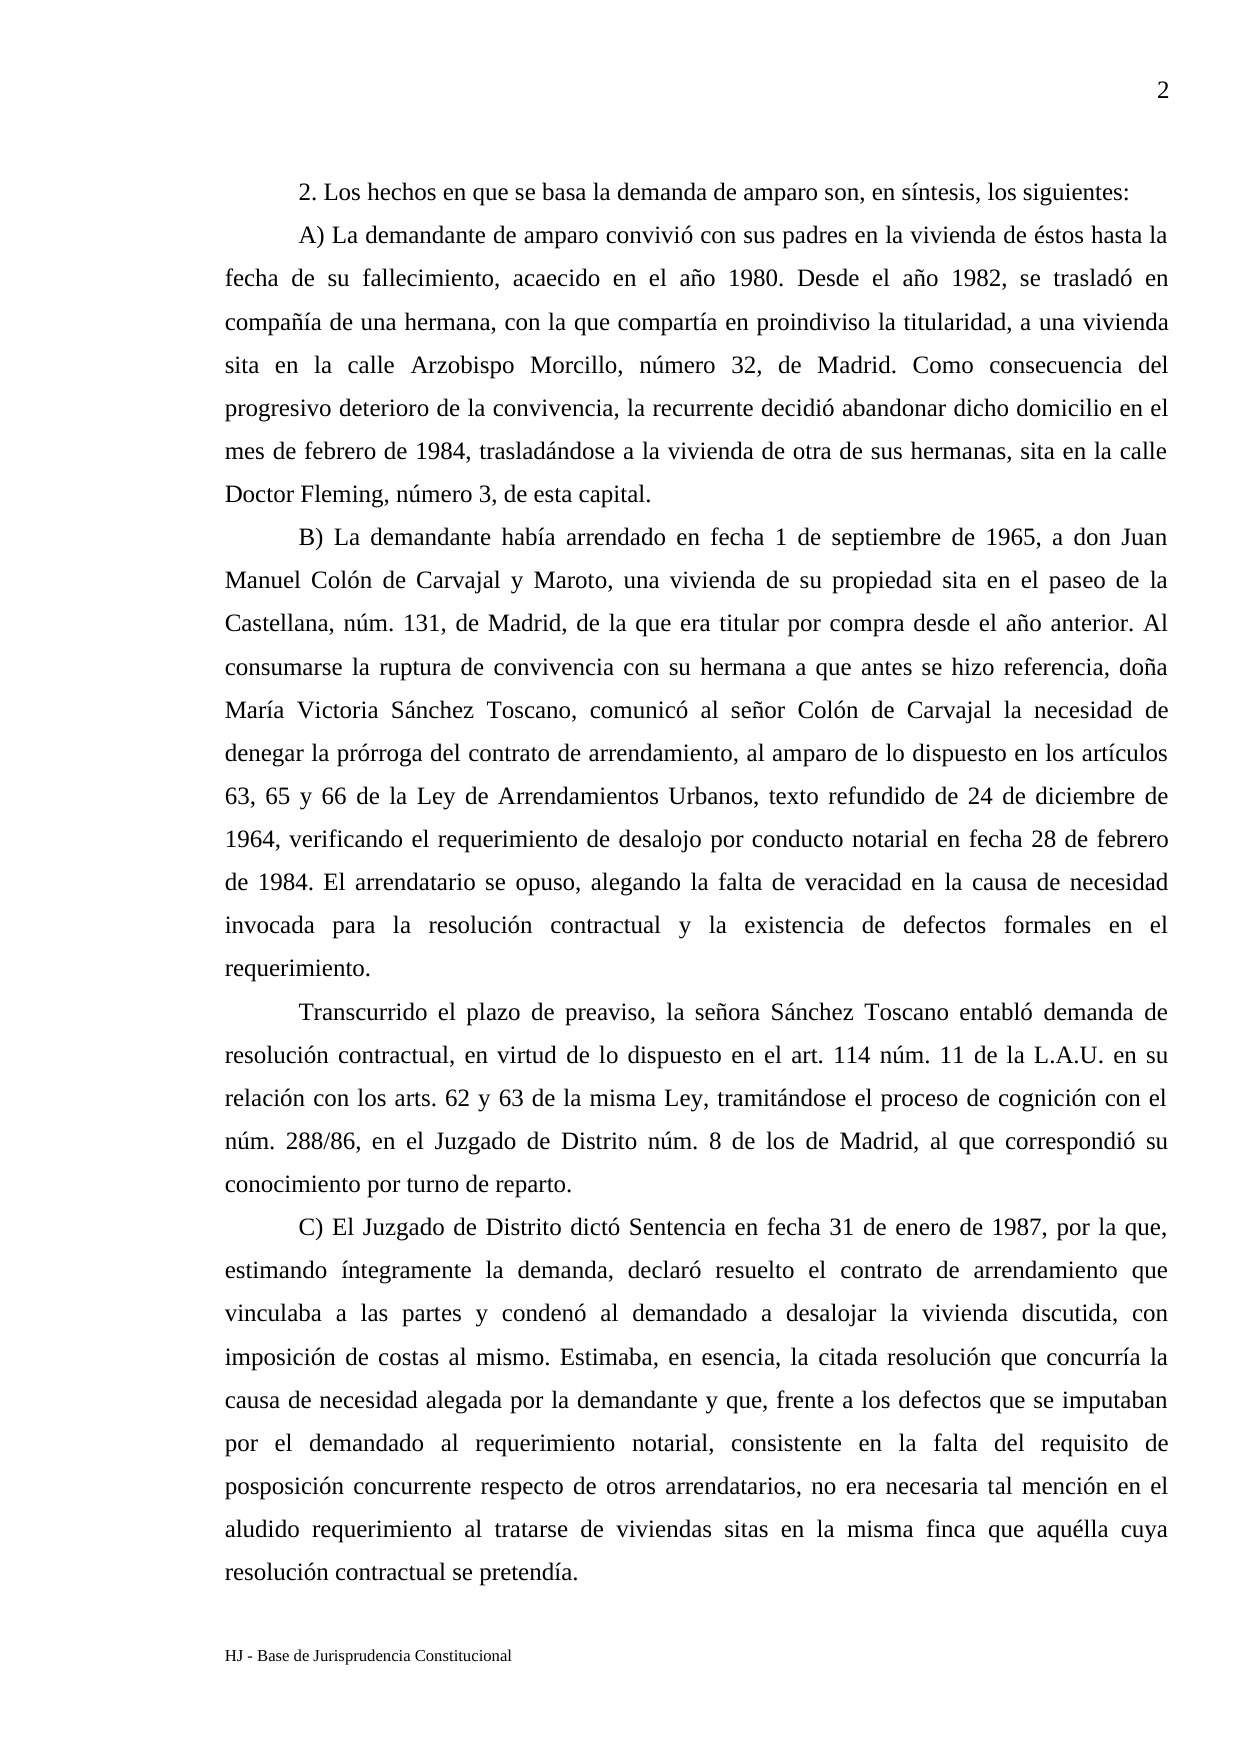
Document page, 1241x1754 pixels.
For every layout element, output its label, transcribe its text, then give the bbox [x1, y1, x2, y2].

text 2. Los hechos en que se basa la demanda de amparo son, en síntesis, los siguientes: [224, 177, 1169, 206]
text B) La demandante había arrendado en fecha 1 de septiembre de 1965, a don Juan Manuel Colón de Carvajal y Maroto, una vivienda de su propiedad sita en el paseo de la Castellana, núm. 131, de Madrid, de la que era titular por compra desde el año anterior. Al consumarse la ruptura de convivencia con su hermana a que antes se hizo referencia, doña María Victoria Sánchez Toscano, comunicó al señor Colón de Carvajal la necesidad de denegar la prórroga del contrato de arrendamiento, al amparo de lo dispuesto en los artículos 63, 65 y 66 de la Ley de Arrendamientos Urbanos, texto refundido de 24 de diciembre de 1964, verificando el requerimiento de desalojo por conducto notarial en fecha 28 de febrero de 1984. El arrendatario se opuso, alegando la falta de veracidad en la causa de necesidad invocada para la resolución contractual y la existencia de defectos formales en el requerimiento. [224, 522, 1169, 982]
text A) La demandante de amparo convivió con sus padres en la vivienda de éstos hasta la fecha de su fallecimiento, acaecido en el año 1980. Desde el año 1982, se trasladó en compañía de una hermana, con la que compartía en proindiviso la titularidad, a una vivienda sita en la calle Arzobispo Morcillo, número 32, de Madrid. Como consecuencia del progresivo deterioro de la convivencia, la recurrente decidió abandonar dicho domicilio en el mes de febrero de 1984, trasladándose a la vivienda de otra de sus hermanas, sita en la calle Doctor Fleming, número 3, de esta capital. [224, 220, 1169, 508]
text C) El Juzgado de Distrito dictó Sentencia en fecha 31 de enero de 1987, por la que, estimando íntegramente la demanda, declaró resuelto el contrato de arrendamiento que vinculaba a las partes y condenó al demandado a desalojar la vivienda discutida, con imposición de costas al mismo. Estimaba, en esencia, la citada resolución que concurría la causa de necesidad alegada por la demandante y que, frente a los defectos que se imputaban por el demandado al requerimiento notarial, consistente en la falta del requisito de posposición concurrente respecto de otros arrendatarios, no era necesaria tal mención en el aludido requerimiento al tratarse de viviendas sitas en la misma finca que aquélla cuya resolución contractual se pretendía. [224, 1212, 1169, 1586]
text Transcurrido el plazo de preaviso, la señora Sánchez Toscano entabló demanda de resolución contractual, en virtud de lo dispuesto en el art. 114 núm. 11 de la L.A.U. en su relación con los arts. 62 y 63 de la misma Ley, tramitándose el proceso de cognición con el núm. 288/86, en el Juzgado de Distrito núm. 8 de los de Madrid, al que correspondió su conocimiento por turno de reparto. [224, 997, 1169, 1198]
